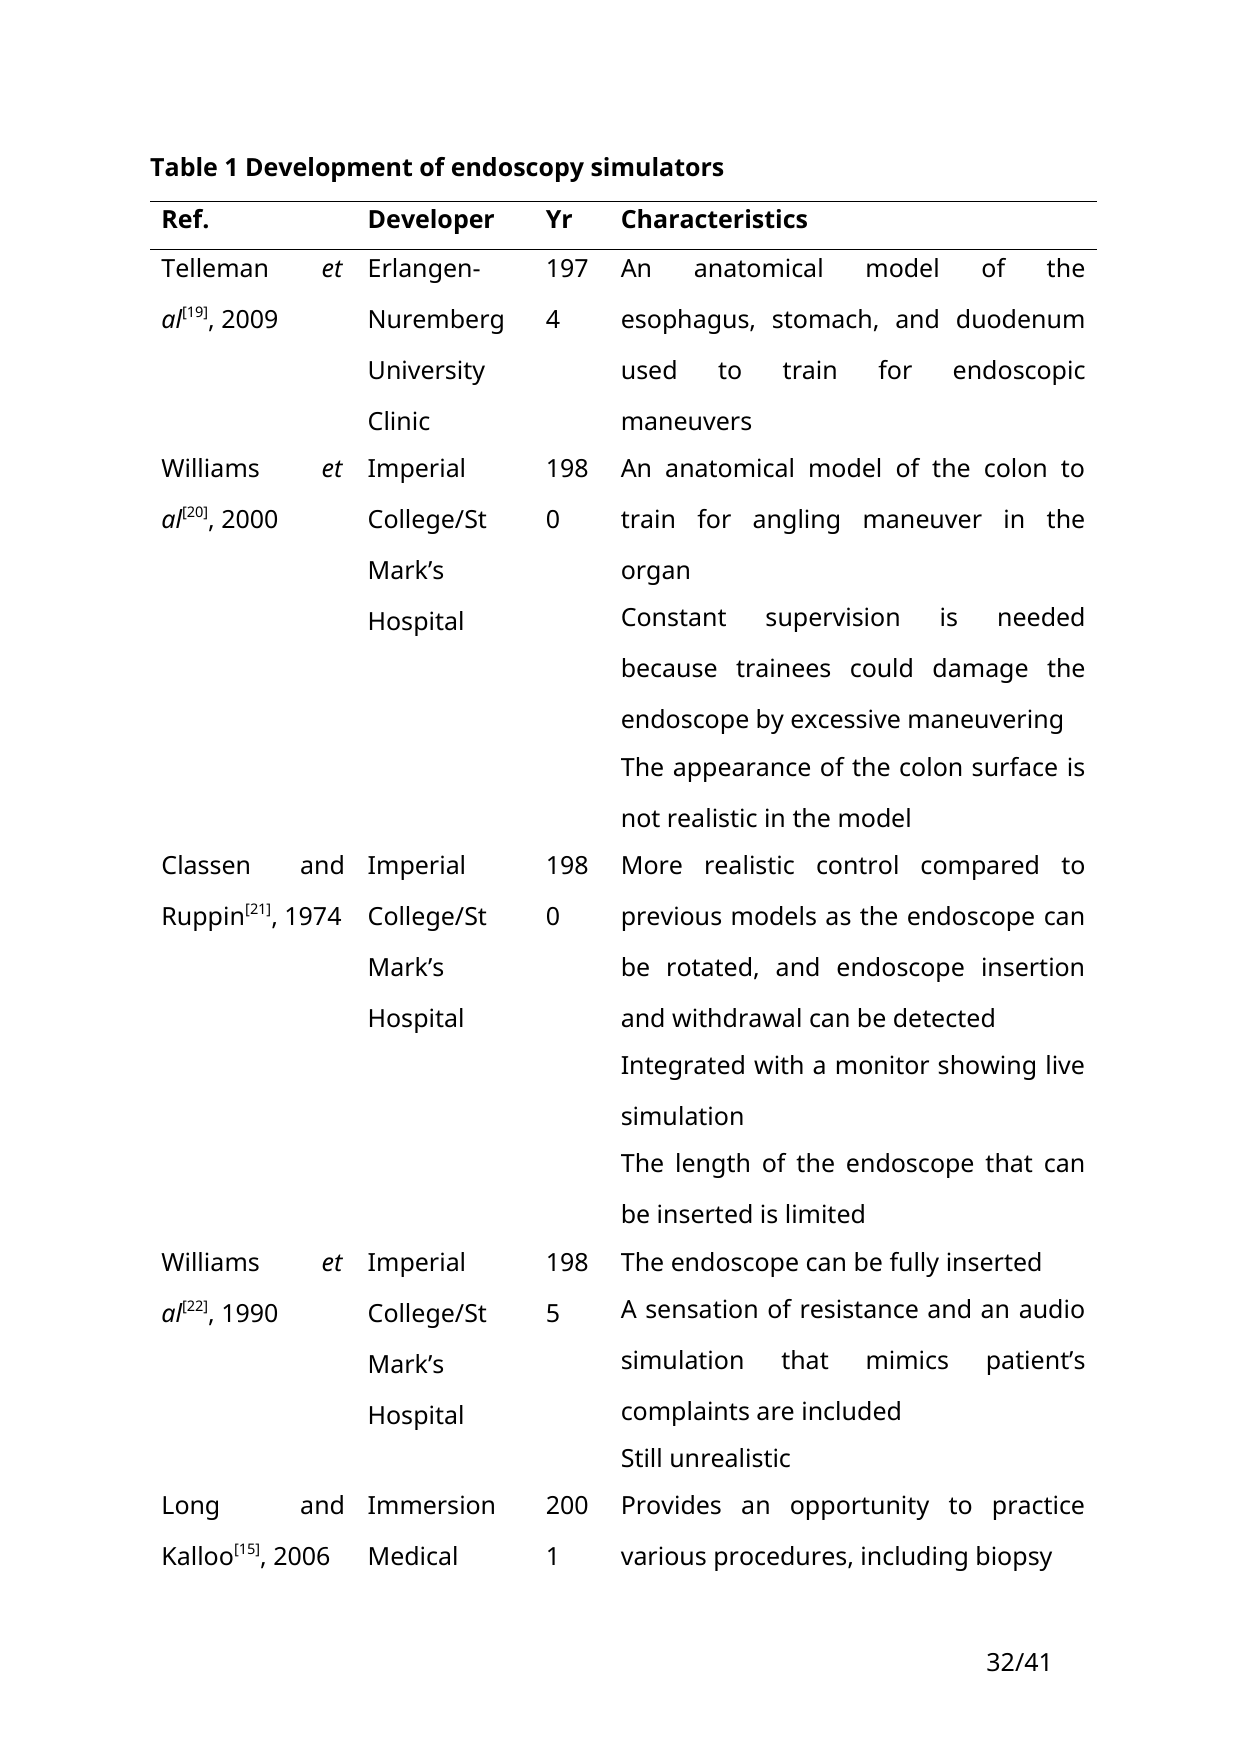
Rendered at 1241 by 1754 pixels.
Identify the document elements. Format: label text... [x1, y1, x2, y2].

table_cell 1985 [534, 1244, 609, 1488]
table_header Developer [356, 202, 534, 249]
table_cell Williams et al[20], 2000 [150, 451, 356, 847]
table_cell Imperial College/St Mark’s Hospital [356, 848, 534, 1244]
table_cell 1974 [534, 250, 609, 451]
table_cell Erlangen-Nuremberg University Clinic [356, 250, 534, 451]
table_cell Integrated with a monitor showing live simulation [609, 1048, 1097, 1146]
table_cell Imperial College/St Mark’s Hospital [356, 451, 534, 847]
table_cell Imperial College/St Mark’s Hospital [356, 1244, 534, 1488]
table_cell An anatomical model of the colon to train for angling maneuver in the organ [609, 451, 1097, 600]
table_cell A sensation of resistance and an audio simulation that mimics patient’s complaints are included [609, 1291, 1097, 1441]
table_cell The appearance of the colon surface is not realistic in the model [609, 749, 1097, 847]
table_header Yr [534, 202, 609, 249]
table_cell 2001 [534, 1488, 609, 1586]
table_header Ref. [150, 202, 356, 249]
table_cell An anatomical model of the esophagus, stomach, and duodenum used to train for endoscopic maneuvers [609, 250, 1097, 451]
table_cell Classen and Ruppin[21], 1974 [150, 848, 356, 1244]
text Table 1 Development of endoscopy simulators [150, 150, 1090, 184]
table_cell Still unrealistic [609, 1441, 1097, 1488]
table_cell 1980 [534, 848, 609, 1244]
table_cell Telleman et al[19], 2009 [150, 250, 356, 451]
table_cell 1980 [534, 451, 609, 847]
table_cell The endoscope can be fully inserted [609, 1244, 1097, 1291]
table_header Characteristics [609, 202, 1097, 249]
table_cell The length of the endoscope that can be inserted is limited [609, 1146, 1097, 1244]
table_cell More realistic control compared to previous models as the endoscope can be rotated, and endoscope insertion and withdrawal can be detected [609, 848, 1097, 1048]
table_cell Provides an opportunity to practice various procedures, including biopsy [609, 1488, 1097, 1586]
table_cell Constant supervision is needed because trainees could damage the endoscope by excessive maneuvering [609, 600, 1097, 749]
table_cell Immersion Medical [356, 1488, 534, 1586]
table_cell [150, 1488, 356, 1586]
table_cell Williams et al[22], 1990 [150, 1244, 356, 1488]
